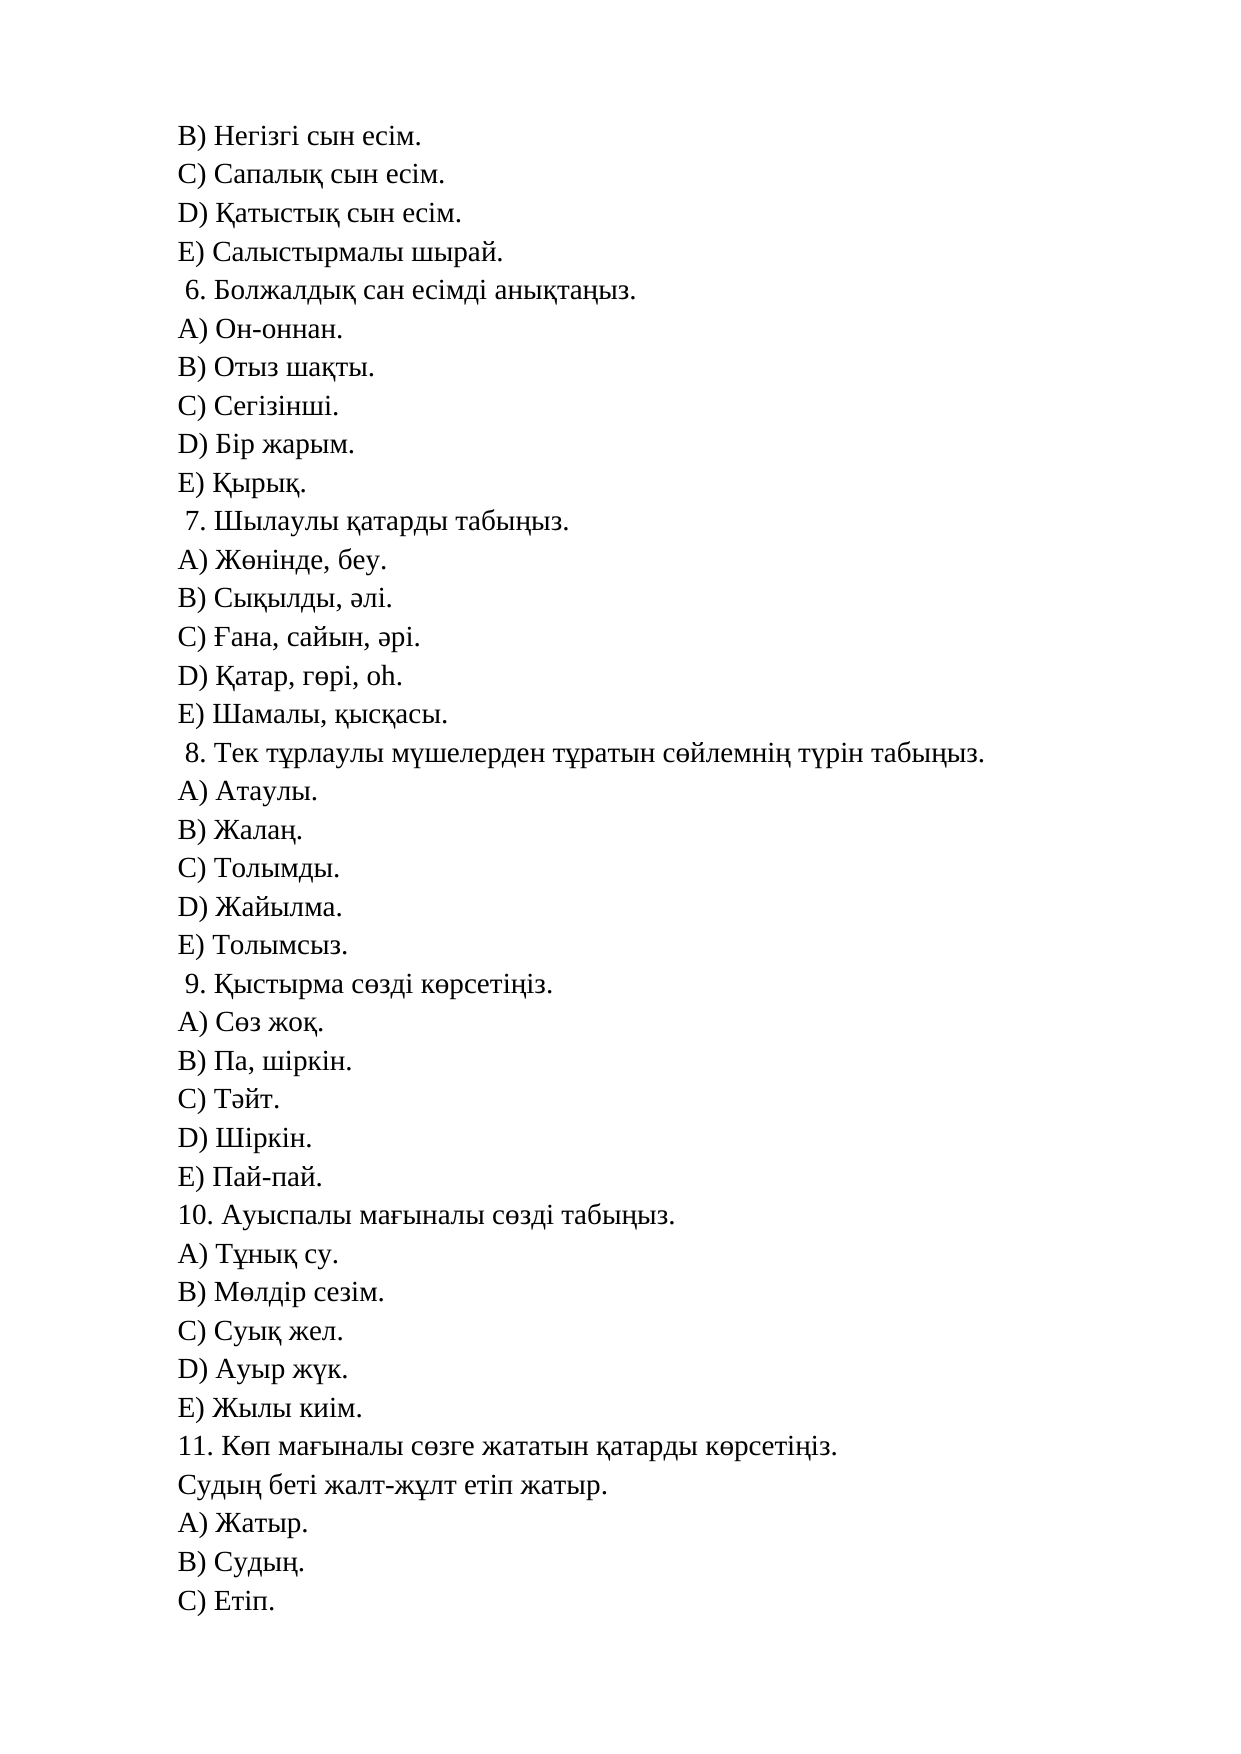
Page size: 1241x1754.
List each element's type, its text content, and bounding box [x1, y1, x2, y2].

text 7. Шылаулы қатарды табыңыз. [177, 503, 1152, 537]
text 6. Болжалдық сан есiмді анықтаңыз. [177, 272, 1152, 306]
text A) Сөз жоқ. [177, 1004, 1152, 1038]
text B) Судың. [177, 1544, 1152, 1578]
text C) Етіп. [177, 1583, 1152, 1616]
text D) Шіркін. [177, 1120, 1152, 1154]
text D) Қатар, гөрі, оһ. [177, 658, 1152, 691]
text C) Сапалық сын есім. [177, 157, 1152, 190]
text B) Отыз шақты. [177, 349, 1152, 383]
text C) Тәйт. [177, 1082, 1152, 1115]
text B) Сықылды, әлі. [177, 581, 1152, 614]
text E) Пай-пай. [177, 1159, 1152, 1192]
text B) Па, шіркін. [177, 1043, 1152, 1077]
text A) Жатыр. [177, 1506, 1152, 1539]
text A) Он-оннан. [177, 311, 1152, 344]
text D) Жайылма. [177, 889, 1152, 922]
text C) Сегiзiншi. [177, 388, 1152, 421]
text B) Жалаң. [177, 812, 1152, 845]
text 11. Көп мағыналы сөзге жататын қатарды көрсетіңіз. [177, 1428, 1152, 1462]
text E) Шамалы, қысқасы. [177, 696, 1152, 730]
text A) Атаулы. [177, 773, 1152, 807]
text 8. Тек тұрлаулы мүшелерден тұратын сөйлемнің түрін табыңыз. [177, 735, 1152, 768]
text E) Қырық. [177, 465, 1152, 498]
text Судың беті жалт-жұлт етіп жатыр. [177, 1467, 1152, 1501]
text C) Ғана, сайын, әрі. [177, 619, 1152, 653]
text A) Жөнінде, беу. [177, 542, 1152, 576]
text A) Тұнық су. [177, 1236, 1152, 1269]
text E) Толымсыз. [177, 927, 1152, 961]
text D) Қатыстық сын есім. [177, 195, 1152, 229]
text 9. Қыстырма сөзді көрсетіңіз. [177, 966, 1152, 999]
text D) Бiр жарым. [177, 426, 1152, 460]
text C) Суық жел. [177, 1313, 1152, 1346]
text D) Ауыр жүк. [177, 1351, 1152, 1385]
text E) Жылы киім. [177, 1390, 1152, 1423]
text B) Мөлдір сезім. [177, 1274, 1152, 1308]
text E) Салыстырмалы шырай. [177, 234, 1152, 267]
text 10. Ауыспалы мағыналы сөзді табыңыз. [177, 1197, 1152, 1231]
text C) Толымды. [177, 850, 1152, 884]
text B) Негізгі сын есім. [177, 118, 1152, 152]
